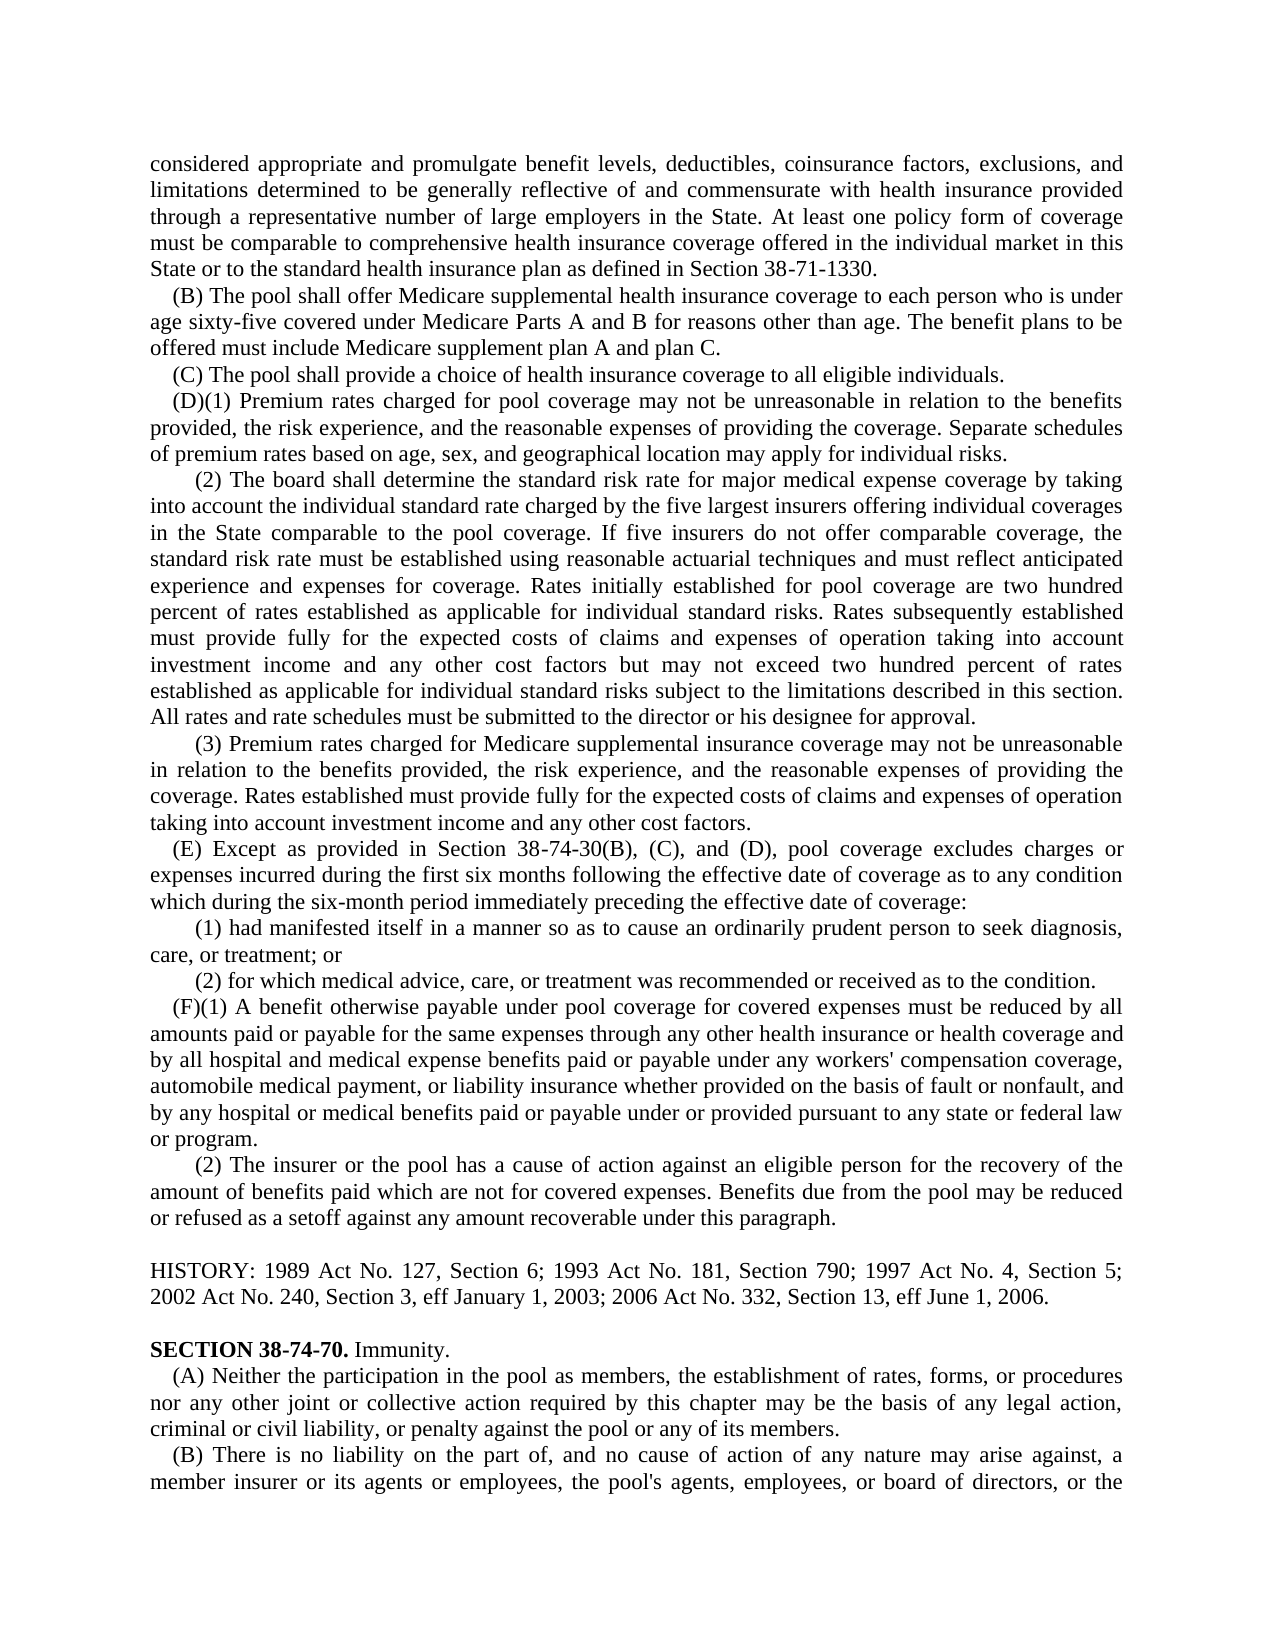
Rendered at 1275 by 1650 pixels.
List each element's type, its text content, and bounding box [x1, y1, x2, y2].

text SECTION 38-74-70. Immunity. [150, 1336, 1125, 1362]
text (C) The pool shall provide a choice of health insurance coverage to all eligible individuals. [150, 361, 1125, 387]
text (2) The insurer or the pool has a cause of action against an eligible person for the recovery of the amount of benefits paid which are not for covered expenses. Benefits due from the pool may be reduced or refused as a setoff against any amount recoverable under this paragraph. [150, 1151, 1125, 1231]
text HISTORY: 1989 Act No. 127, Section 6; 1993 Act No. 181, Section 790; 1997 Act No. 4, Section 5; 2002 Act No. 240, Section 3, eff January 1, 2003; 2006 Act No. 332, Section 13, eff June 1, 2006. [150, 1257, 1125, 1309]
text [150, 150, 1125, 282]
text (F)(1) A benefit otherwise payable under pool coverage for covered expenses must be reduced by all amounts paid or payable for the same expenses through any other health insurance or health coverage and by all hospital and medical expense benefits paid or payable under any workers' compensation coverage, automobile medical payment, or liability insurance whether provided on the basis of fault or nonfault, and by any hospital or medical benefits paid or payable under or provided pursuant to any state or federal law or program. [150, 993, 1125, 1151]
text (D)(1) Premium rates charged for pool coverage may not be unreasonable in relation to the benefits provided, the risk experience, and the reasonable expenses of providing the coverage. Separate schedules of premium rates based on age, sex, and geographical location may apply for individual risks. [150, 387, 1125, 466]
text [150, 1441, 1125, 1494]
text (2) for which medical advice, care, or treatment was recommended or received as to the condition. [150, 967, 1125, 993]
text (B) The pool shall offer Medicare supplemental health insurance coverage to each person who is under age sixty-five covered under Medicare Parts A and B for reasons other than age. The benefit plans to be offered must include Medicare supplement plan A and plan C. [150, 282, 1125, 361]
text (3) Premium rates charged for Medicare supplemental insurance coverage may not be unreasonable in relation to the benefits provided, the risk experience, and the reasonable expenses of providing the coverage. Rates established must provide fully for the expected costs of claims and expenses of operation taking into account investment income and any other cost factors. [150, 730, 1125, 835]
text (1) had manifested itself in a manner so as to cause an ordinarily prudent person to seek diagnosis, care, or treatment; or [150, 914, 1125, 967]
text (2) The board shall determine the standard risk rate for major medical expense coverage by taking into account the individual standard rate charged by the five largest insurers offering individual coverages in the State comparable to the pool coverage. If five insurers do not offer comparable coverage, the standard risk rate must be established using reasonable actuarial techniques and must reflect anticipated experience and expenses for coverage. Rates initially established for pool coverage are two hundred percent of rates established as applicable for individual standard risks. Rates subsequently established must provide fully for the expected costs of claims and expenses of operation taking into account investment income and any other cost factors but may not exceed two hundred percent of rates established as applicable for individual standard risks subject to the limitations described in this section. All rates and rate schedules must be submitted to the director or his designee for approval. [150, 466, 1125, 730]
text (E) Except as provided in Section 38-74-30(B), (C), and (D), pool coverage excludes charges or expenses incurred during the first six months following the effective date of coverage as to any condition which during the six-month period immediately preceding the effective date of coverage: [150, 835, 1125, 914]
text (A) Neither the participation in the pool as members, the establishment of rates, forms, or procedures nor any other joint or collective action required by this chapter may be the basis of any legal action, criminal or civil liability, or penalty against the pool or any of its members. [150, 1362, 1125, 1441]
